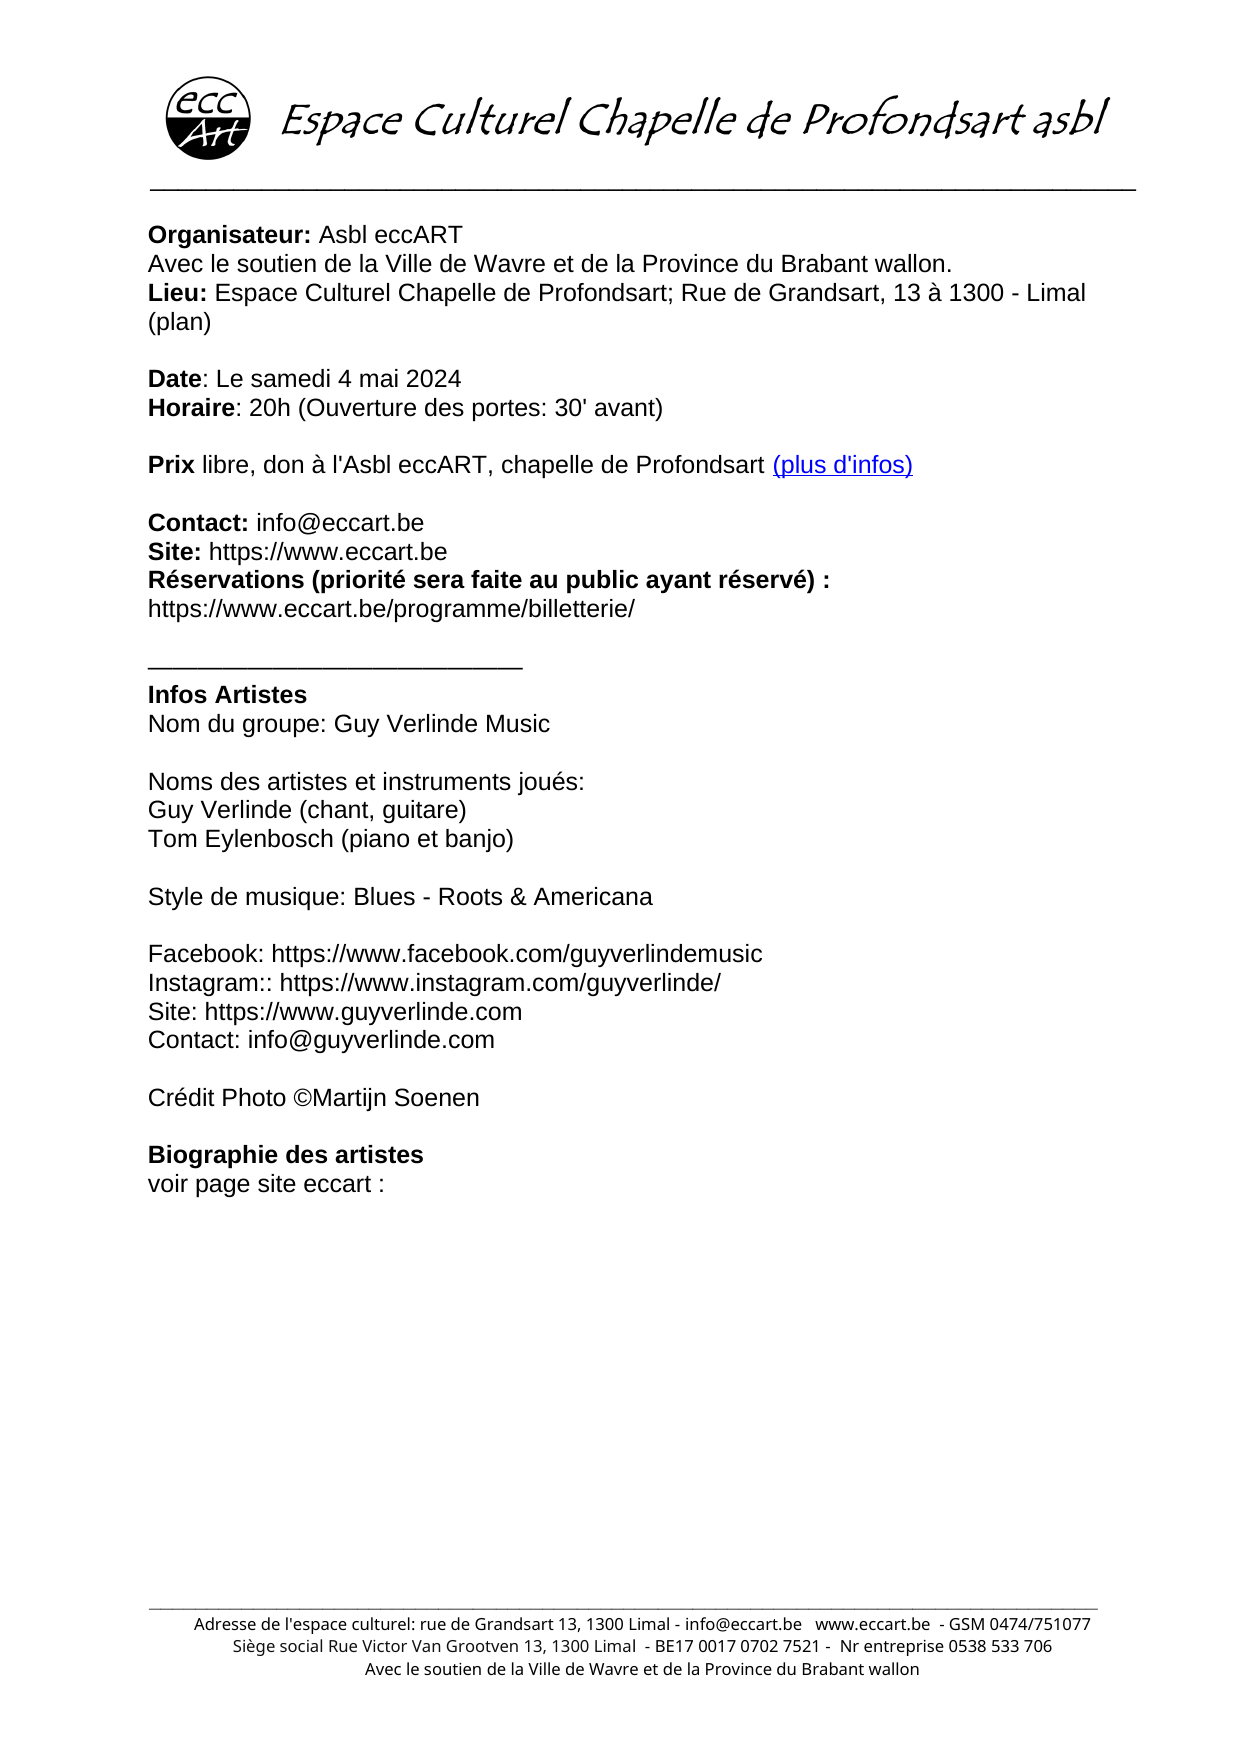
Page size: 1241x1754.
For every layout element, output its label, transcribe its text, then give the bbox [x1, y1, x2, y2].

text Site: https://www.eccart.be [148, 536, 1137, 565]
text Horaire: 20h (Ouverture des portes: 30' avant) [148, 393, 1137, 421]
text Tom Eylenbosch (piano et banjo) [148, 824, 1137, 853]
text Réservations (priorité sera faite au public ayant réservé) : https://www.eccart.be/programme/billetterie/ [148, 565, 1137, 623]
text Instagram:: https://www.instagram.com/guyverlinde/ [148, 968, 1137, 996]
text Facebook: https://www.facebook.com/guyverlindemusic [148, 939, 1137, 968]
text Prix libre, don à l'Asbl eccART, chapelle de Profondsart (plus d'infos) [148, 450, 1137, 479]
text ——————————————— [148, 651, 1137, 680]
text voir page site eccart : [148, 1169, 1137, 1198]
text Style de musique: Blues - Roots & Americana [148, 881, 1137, 910]
text Lieu: Espace Culturel Chapelle de Profondsart; Rue de Grandsart, 13 à 1300 - Limal (plan) [148, 278, 1137, 335]
text Site: https://www.guyverlinde.com [148, 996, 1137, 1025]
text Crédit Photo ©Martijn Soenen [148, 1083, 1137, 1111]
text Contact: info@guyverlinde.com [148, 1025, 1137, 1054]
picture [162, 73, 1138, 163]
text Organisateur: Asbl eccART [148, 220, 1137, 249]
text Noms des artistes et instruments joués: [148, 766, 1137, 795]
text Biographie des artistes [148, 1140, 1137, 1169]
text Guy Verlinde (chant, guitare) [148, 795, 1137, 824]
text Date: Le samedi 4 mai 2024 [148, 364, 1137, 393]
text Nom du groupe: Guy Verlinde Music [148, 709, 1137, 738]
text Avec le soutien de la Ville de Wavre et de la Province du Brabant wallon. [148, 249, 1137, 278]
text Contact: info@eccart.be [148, 508, 1137, 536]
text Infos Artistes [148, 680, 1137, 709]
